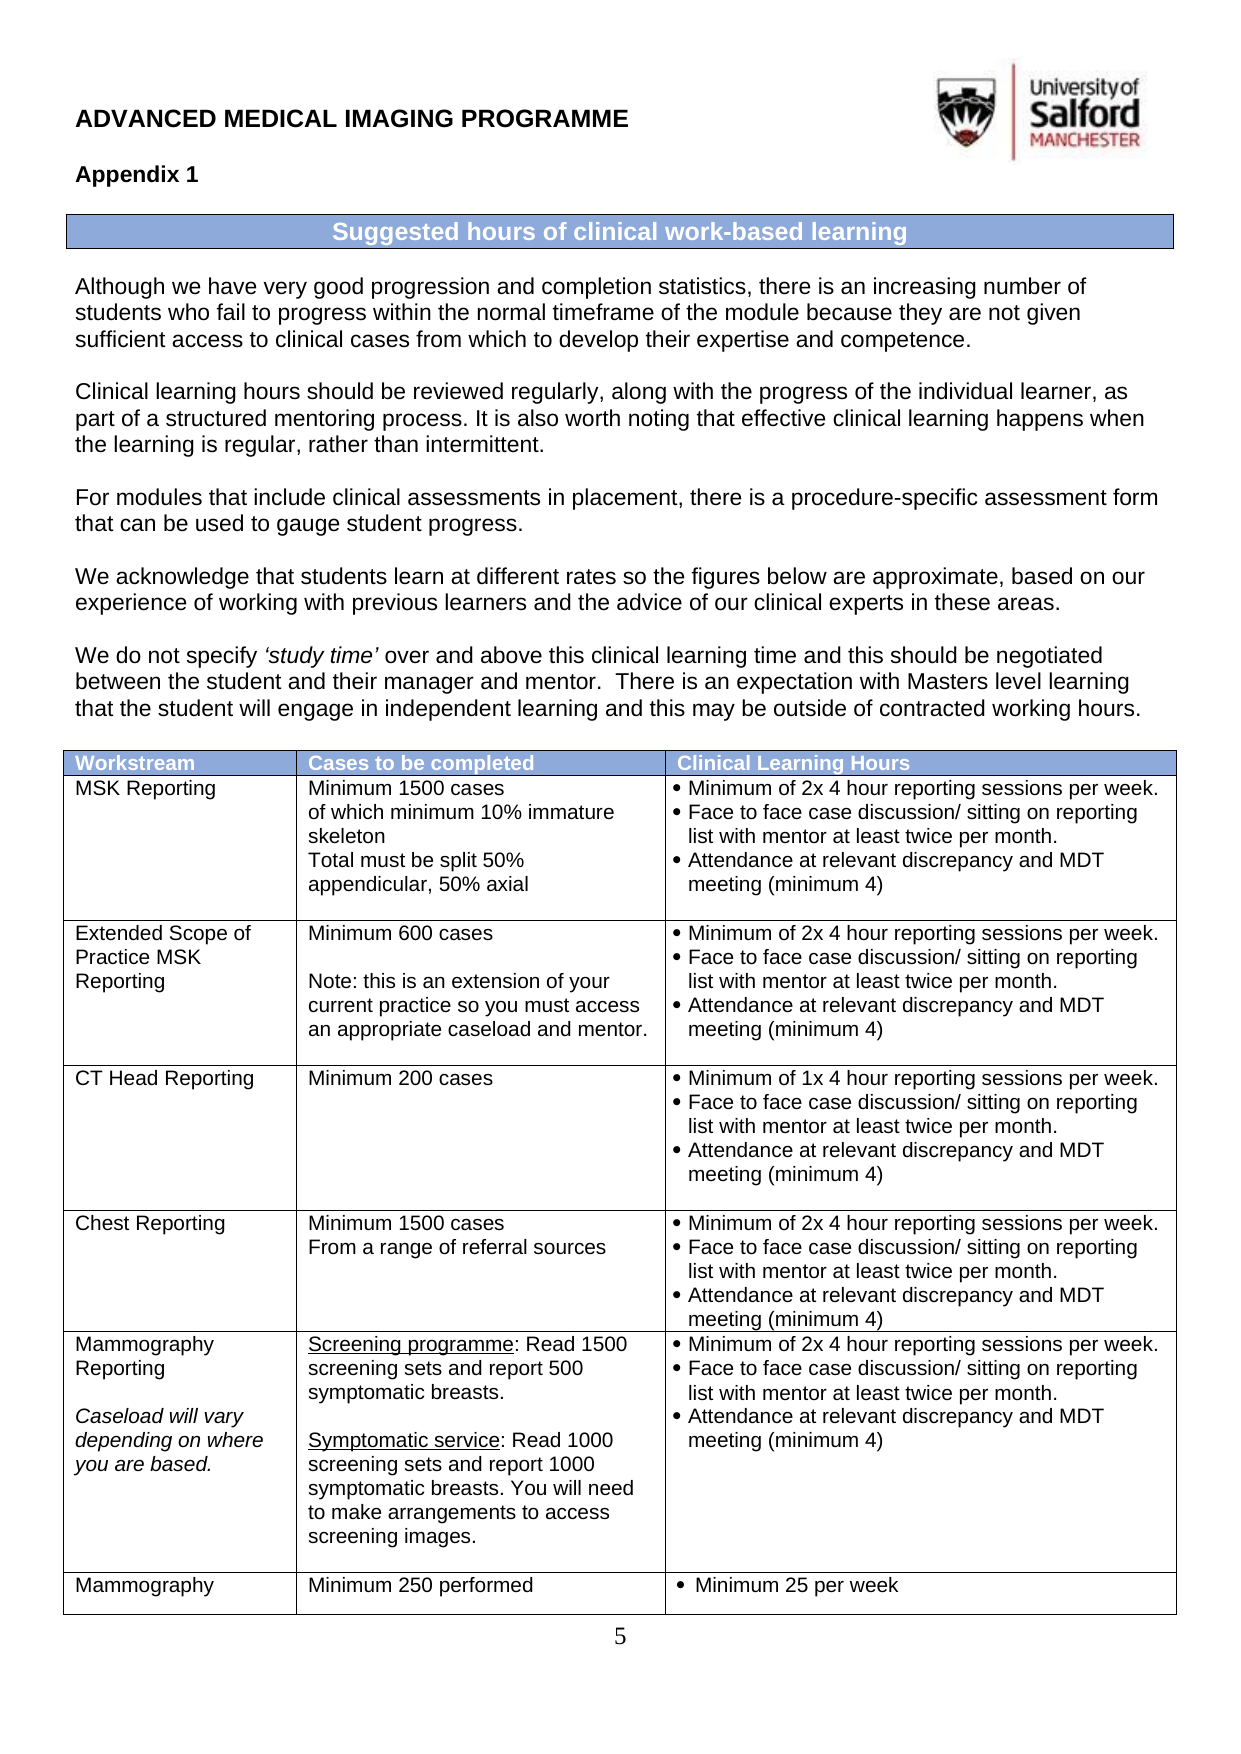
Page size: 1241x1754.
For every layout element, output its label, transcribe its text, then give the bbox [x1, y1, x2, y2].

table_cell Screening programme: Read 1500 screening sets and report 500 symptomatic breasts. Symptomatic service: Read 1000 screening sets and report 1000 symptomatic breasts. You will need to make arrangements to access screening images. [297, 1332, 665, 1572]
text Suggested hours of clinical work-based learning [67, 215, 1173, 248]
table_cell Chest Reporting [64, 1211, 296, 1331]
text Clinical learning hours should be reviewed regularly, along with the progress of the individual learner, as part of a structured mentoring process. It is also worth noting that effective clinical learning happens when the learning is regular, rather than intermittent. [75, 378, 1165, 457]
text Appendix 1 [75, 161, 1165, 188]
table_header Workstream [64, 751, 296, 775]
text For modules that include clinical assessments in placement, there is a procedure-specific assessment form that can be used to gauge student progress. [75, 484, 1165, 536]
table_cell Mammography Reporting Caseload will vary depending on where you are based. [64, 1332, 296, 1572]
table_header Cases to be completed [297, 751, 665, 775]
table_cell Minimum 1500 cases From a range of referral sources [297, 1211, 665, 1331]
table_cell Minimum of 2x 4 hour reporting sessions per week. Face to face case discussion/ sitting on reporting list with mentor at least twice per month. Attendance at relevant discrepancy and MDT meeting (minimum 4) [666, 776, 1176, 920]
table_cell Extended Scope of Practice MSK Reporting [64, 921, 296, 1065]
table_cell Minimum 1500 cases of which minimum 10% immature skeleton Total must be split 50% appendicular, 50% axial [297, 776, 665, 920]
table_cell Minimum 200 cases [297, 1066, 665, 1210]
table_header Clinical Learning Hours [666, 751, 1176, 775]
table_cell MSK Reporting [64, 776, 296, 920]
text Although we have very good progression and completion statistics, there is an increasing number of students who fail to progress within the normal timeframe of the module because they are not given sufficient access to clinical cases from which to develop their expertise and competence. [75, 273, 1165, 352]
table_cell Minimum of 2x 4 hour reporting sessions per week. Face to face case discussion/ sitting on reporting list with mentor at least twice per month. Attendance at relevant discrepancy and MDT meeting (minimum 4) [666, 1211, 1176, 1331]
table_cell Minimum of 2x 4 hour reporting sessions per week. Face to face case discussion/ sitting on reporting list with mentor at least twice per month. Attendance at relevant discrepancy and MDT meeting (minimum 4) [666, 1332, 1176, 1572]
table_cell Minimum 600 cases Note: this is an extension of your current practice so you must access an appropriate caseload and mentor. [297, 921, 665, 1065]
table_cell Minimum of 1x 4 hour reporting sessions per week. Face to face case discussion/ sitting on reporting list with mentor at least twice per month. Attendance at relevant discrepancy and MDT meeting (minimum 4) [666, 1066, 1176, 1210]
table_cell Minimum 250 performed examinations [297, 1573, 665, 1613]
table_cell Mammography Caseload will vary depending on where you are based. [64, 1573, 296, 1613]
table_cell CT Head Reporting [64, 1066, 296, 1210]
text We do not specify ‘study time’ over and above this clinical learning time and this should be negotiated between the student and their manager and mentor. There is an expectation with Masters level learning that the student will engage in independent learning and this may be outside of contracted working hours. [75, 642, 1165, 721]
text We acknowledge that students learn at different rates so the figures below are approximate, based on our experience of working with previous learners and the advice of our clinical experts in these areas. [75, 563, 1165, 616]
picture [921, 58, 1152, 161]
table_cell Minimum of 2x 4 hour reporting sessions per week. Face to face case discussion/ sitting on reporting list with mentor at least twice per month. Attendance at relevant discrepancy and MDT meeting (minimum 4) [666, 921, 1176, 1065]
